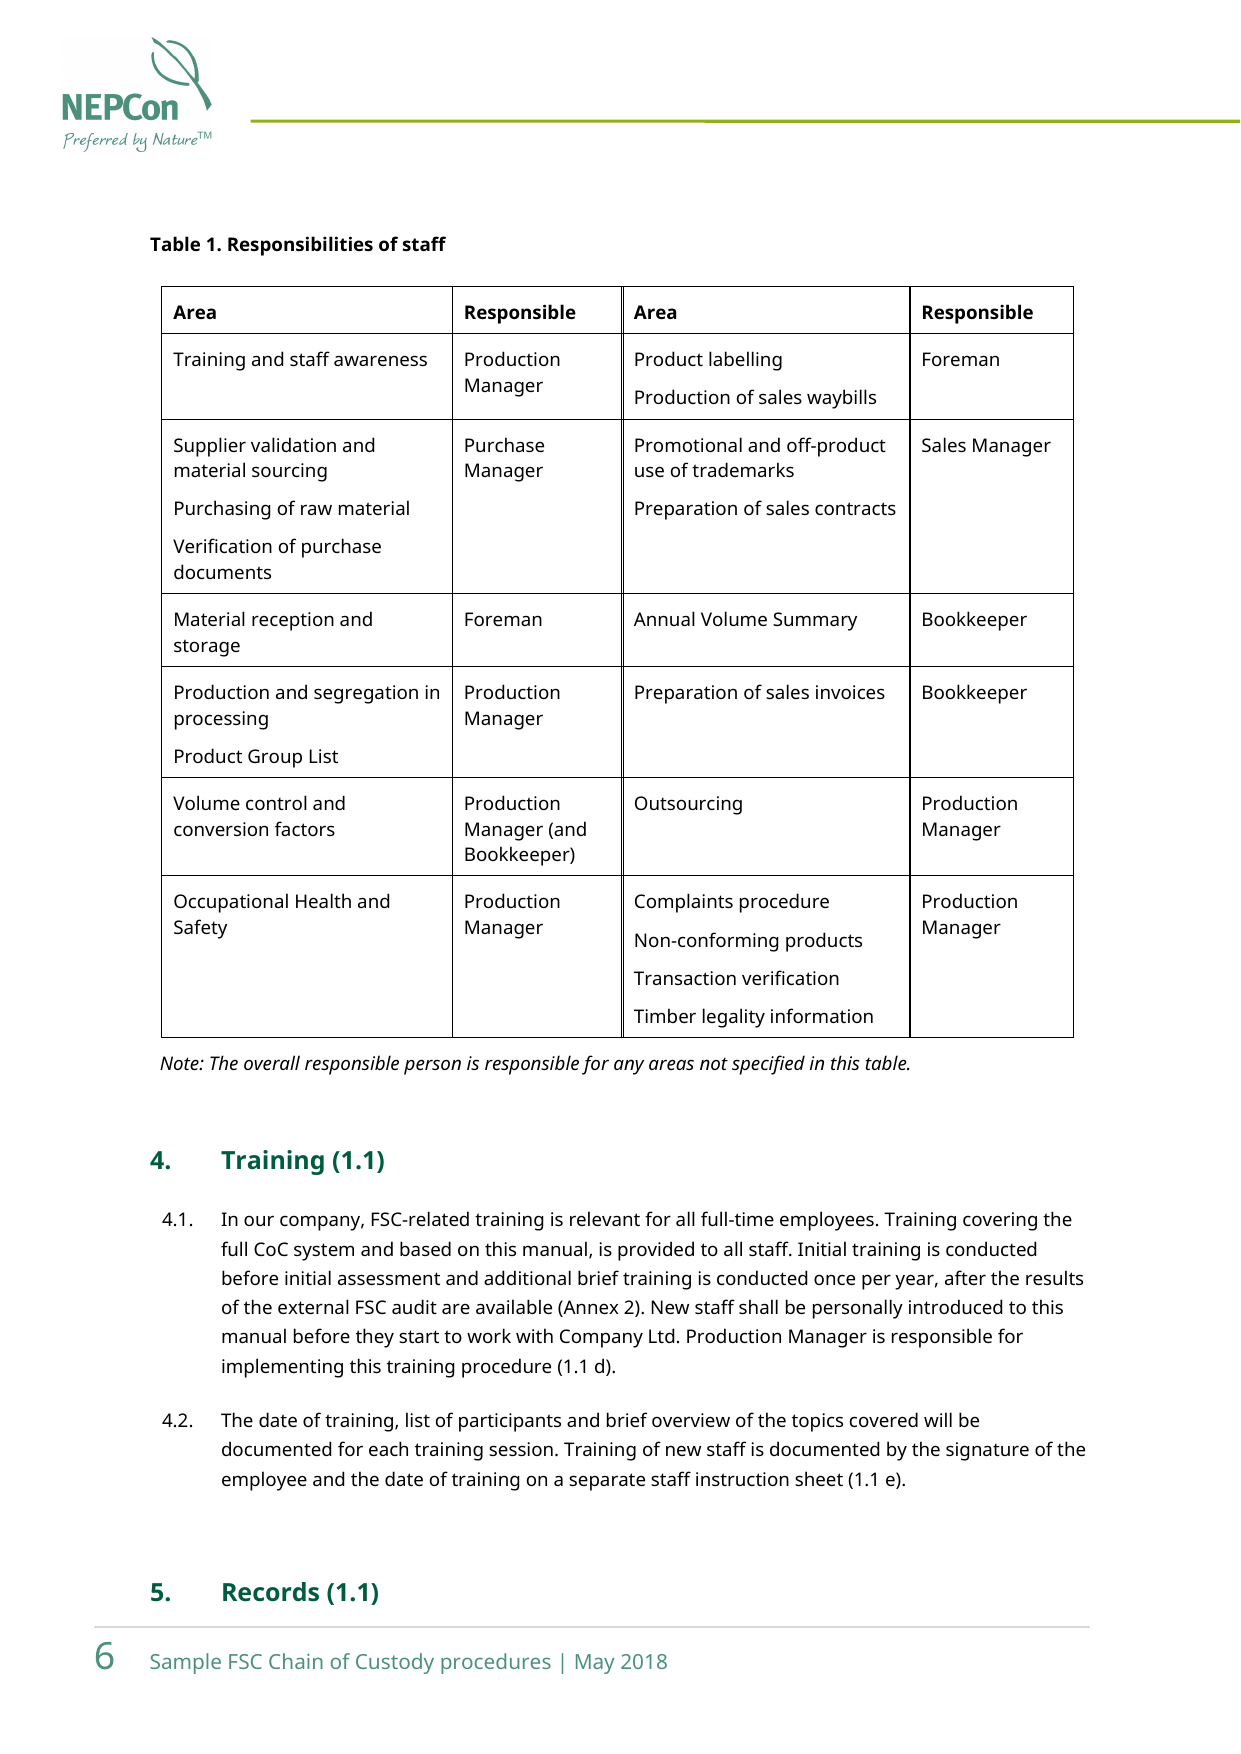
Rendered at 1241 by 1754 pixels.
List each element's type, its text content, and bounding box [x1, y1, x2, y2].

table_cell Training and staff awareness [162, 334, 452, 418]
table_cell Supplier validation and material sourcing Purchasing of raw material Verification of purchase documents [162, 420, 452, 593]
table_cell Production Manager (and Bookkeeper) [453, 778, 621, 875]
table_cell Complaints procedure Non-conforming products Transaction verification Timber legality information [624, 876, 909, 1037]
table_cell Production Manager [911, 778, 1073, 875]
table_cell Material reception and storage [162, 594, 452, 666]
table_cell Production Manager [453, 876, 621, 1037]
table_cell Product labelling Production of sales waybills [624, 334, 909, 418]
table_cell Promotional and off-product use of trademarks Preparation of sales contracts [624, 420, 909, 593]
table_cell Foreman [453, 594, 621, 666]
picture [62, 37, 212, 152]
table_cell Bookkeeper [911, 594, 1073, 666]
table_header Responsible [911, 287, 1073, 333]
table_header Area [624, 287, 909, 333]
table_cell Production Manager [453, 334, 621, 418]
table_cell Annual Volume Summary [624, 594, 909, 666]
table_cell Production and segregation in processing Product Group List [162, 667, 452, 777]
table_cell Production Manager [911, 876, 1073, 1037]
table_header Area [162, 287, 452, 333]
table_cell Preparation of sales invoices [624, 667, 909, 777]
table_cell Occupational Health and Safety [162, 876, 452, 1037]
list Training (1.1) [150, 1143, 1090, 1177]
list Records (1.1) [150, 1574, 1090, 1608]
table_header Responsible [453, 287, 621, 333]
text Table 1. Responsibilities of staff [150, 231, 1090, 257]
table_cell Outsourcing [624, 778, 909, 875]
table_cell Production Manager [453, 667, 621, 777]
list The date of training, list of participants and brief overview of the topics covered will be documented for each training session. Training of new staff is documented by the signature of the employee and the date of training on a separate staff instruction sheet (1.1 e). [162, 1407, 1090, 1491]
table_cell Purchase Manager [453, 420, 621, 593]
table_cell Foreman [911, 334, 1073, 418]
table_cell Bookkeeper [911, 667, 1073, 777]
table_cell Sales Manager [911, 420, 1073, 593]
text Note: The overall responsible person is responsible for any areas not specified in this table. [150, 1050, 1090, 1076]
table_cell Volume control and conversion factors [162, 778, 452, 875]
list In our company, FSC-related training is relevant for all full-time employees. Training covering the full CoC system and based on this manual, is provided to all staff. Initial training is conducted before initial assessment and additional brief training is conducted once per year, after the results of the external FSC audit are available (Annex 2). New staff shall be personally introduced to this manual before they start to work with Company Ltd. Production Manager is responsible for implementing this training procedure (1.1 d). [162, 1207, 1090, 1379]
